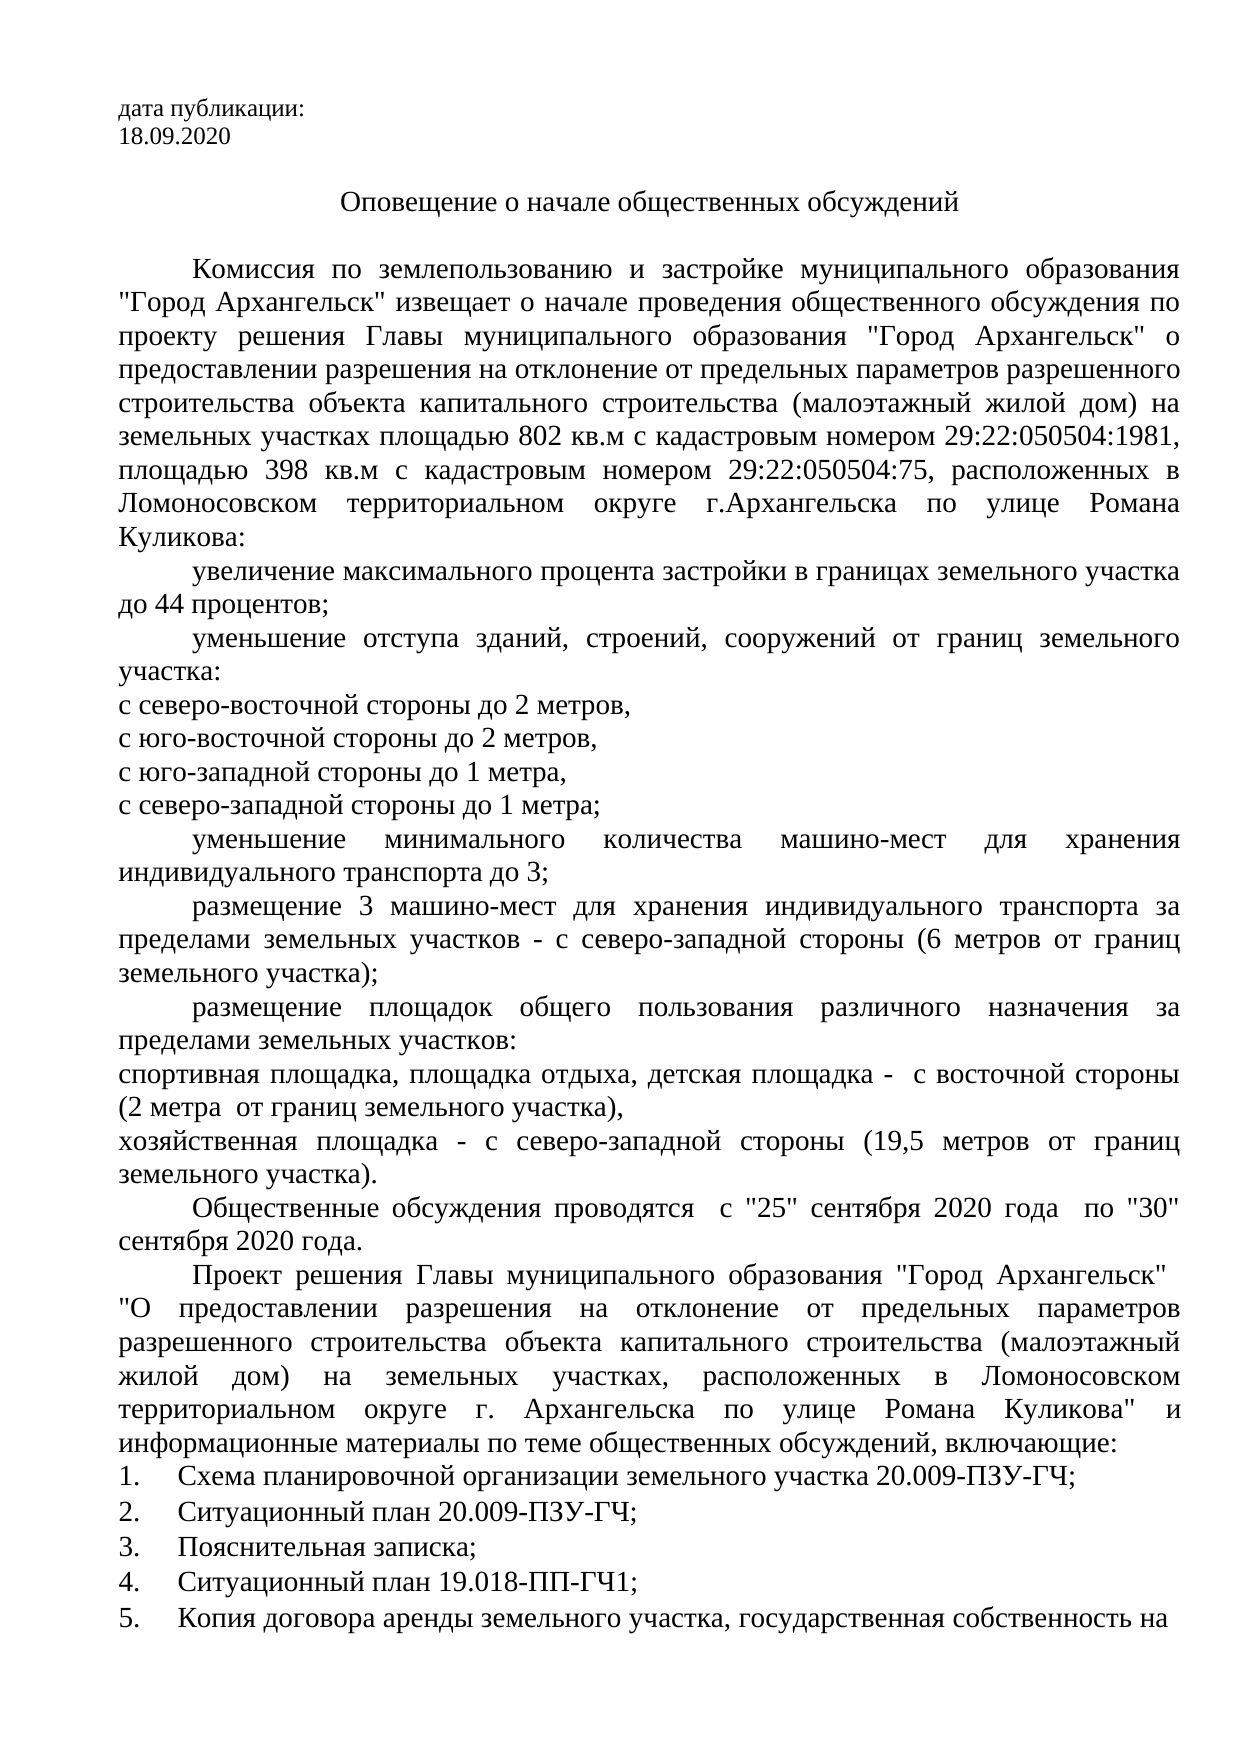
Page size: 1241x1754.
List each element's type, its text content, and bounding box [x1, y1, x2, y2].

table_cell Пояснительная записка; [177, 1529, 1180, 1564]
text Общественные обсуждения проводятся с "25" сентября 2020 года по "30" сентября 2020 года. [118, 1190, 1181, 1257]
text Оповещение о начале общественных обсуждений [118, 184, 1181, 217]
table_cell 5. [118, 1600, 177, 1635]
table_cell Ситуационный план 19.018-ПП-ГЧ1; [177, 1565, 1180, 1600]
text спортивная площадка, площадка отдыха, детская площадка - с восточной стороны (2 метра от границ земельного участка), [118, 1056, 1181, 1123]
text увеличение максимального процента застройки в границах земельного участка до 44 процентов; [118, 553, 1181, 620]
text размещение площадок общего пользования различного назначения за пределами земельных участков: [118, 989, 1181, 1056]
text с юго-западной стороны до 1 метра, [118, 754, 1181, 787]
text Проект решения Главы муниципального образования "Город Архангельск" "О предоставлении разрешения на отклонение от предельных параметров разрешенного строительства объекта капитального строительства (малоэтажный жилой дом) на земельных участках, расположенных в Ломоносовском территориальном округе г. Архангельска по улице Романа Куликова" и информационные материалы по теме общественных обсуждений, включающие: [118, 1257, 1181, 1458]
text с северо-восточной стороны до 2 метров, [118, 687, 1181, 720]
table_cell 2. [118, 1494, 177, 1529]
table_cell 3. [118, 1529, 177, 1564]
text размещение 3 машино-мест для хранения индивидуального транспорта за пределами земельных участков - с северо-западной стороны (6 метров от границ земельного участка); [118, 888, 1181, 989]
text с северо-западной стороны до 1 метра; [118, 787, 1181, 821]
text с юго-восточной стороны до 2 метров, [118, 720, 1181, 754]
table_header Схема планировочной организации земельного участка 20.009-ПЗУ-ГЧ; [177, 1458, 1180, 1494]
text 18.09.2020 [118, 121, 1181, 150]
table_cell Ситуационный план 20.009-ПЗУ-ГЧ; [177, 1494, 1180, 1529]
text Комиссия по землепользованию и застройке муниципального образования "Город Архангельск" извещает о начале проведения общественного обсуждения по проекту решения Главы муниципального образования "Город Архангельск" о предоставлении разрешения на отклонение от предельных параметров разрешенного строительства объекта капитального строительства (малоэтажный жилой дом) на земельных участках площадью 802 кв.м с кадастровым номером 29:22:050504:1981, площадью 398 кв.м с кадастровым номером 29:22:050504:75, расположенных в Ломоносовском территориальном округе г.Архангельска по улице Романа Куликова: [118, 251, 1181, 553]
text дата публикации: [118, 93, 1181, 121]
table_header 1. [118, 1458, 177, 1494]
text уменьшение отступа зданий, строений, сооружений от границ земельного участка: [118, 620, 1181, 687]
text хозяйственная площадка - с северо-западной стороны (19,5 метров от границ земельного участка). [118, 1123, 1181, 1190]
table_cell 4. [118, 1565, 177, 1600]
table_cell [177, 1600, 1180, 1635]
text уменьшение минимального количества машино-мест для хранения индивидуального транспорта до 3; [118, 821, 1181, 888]
